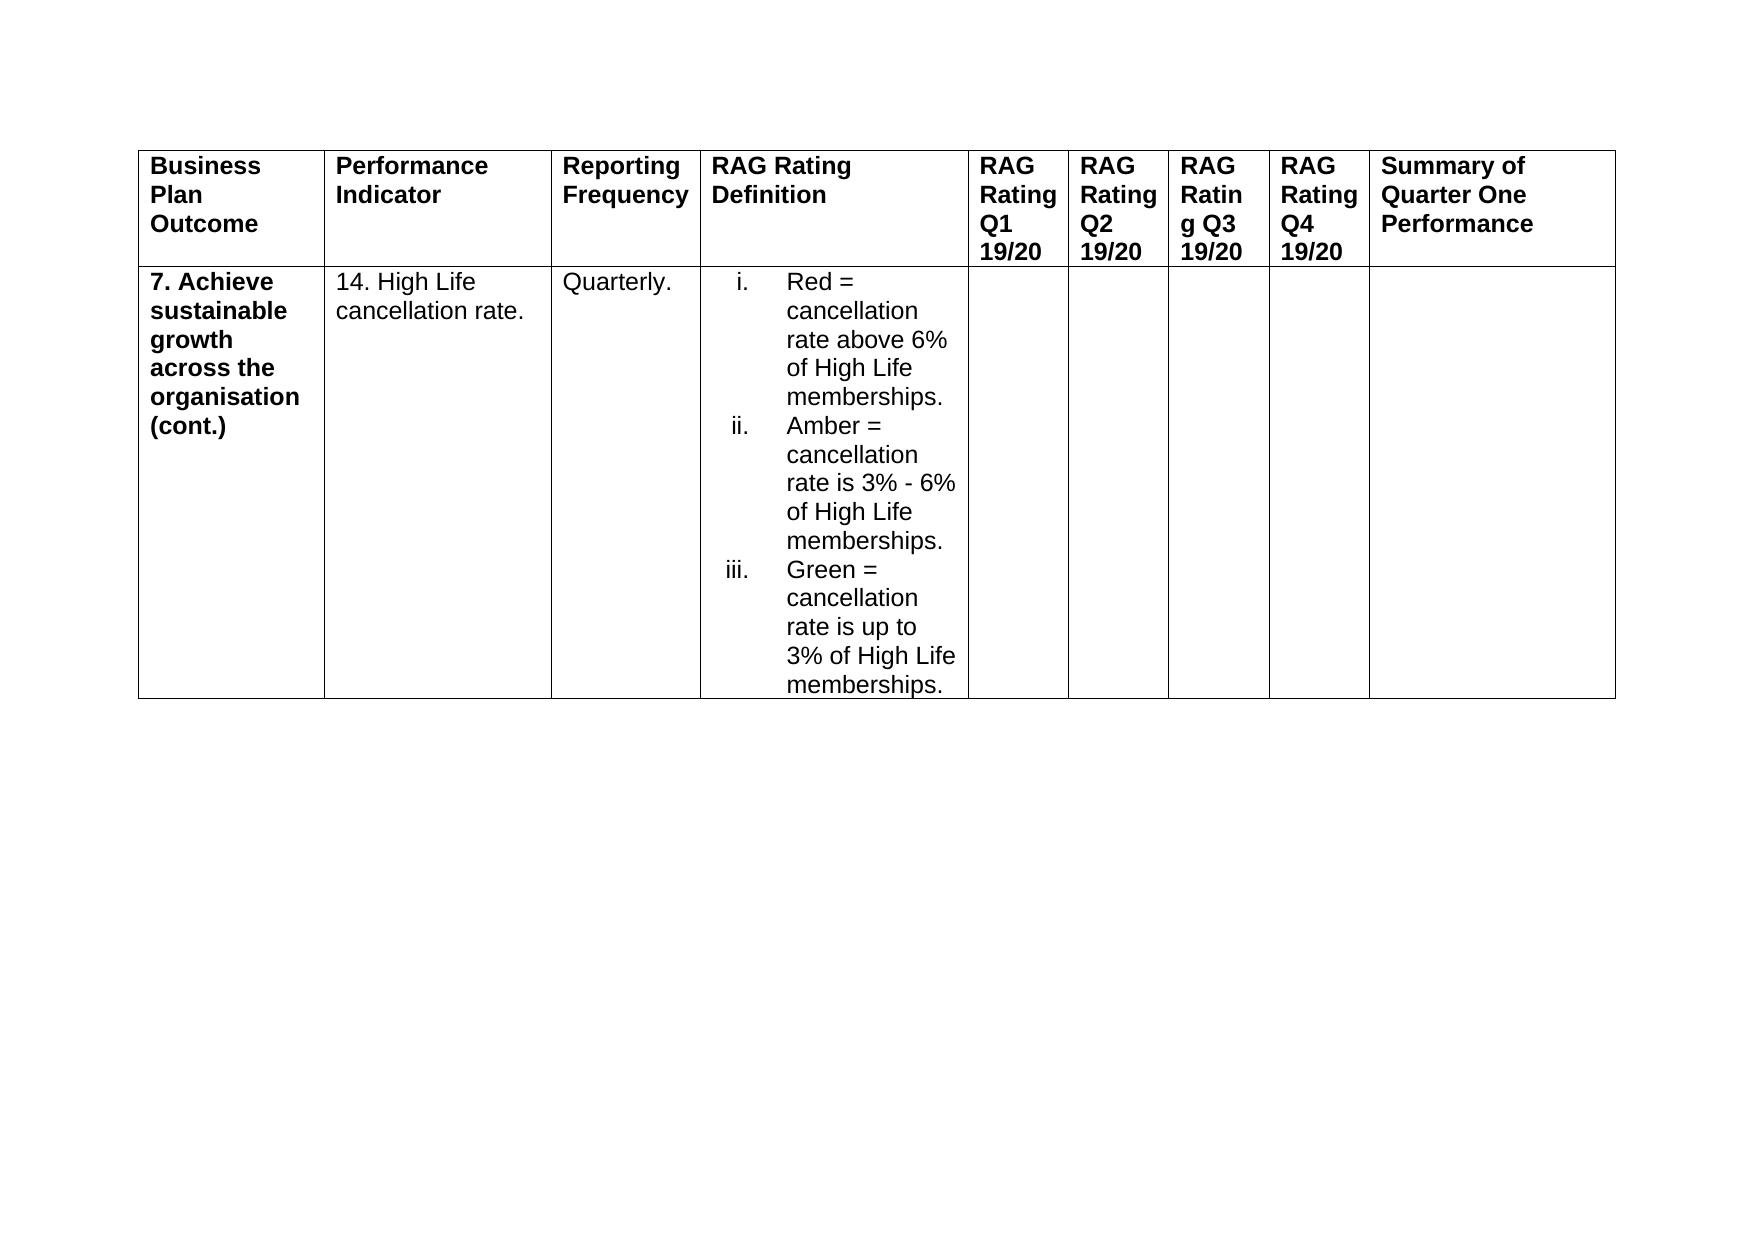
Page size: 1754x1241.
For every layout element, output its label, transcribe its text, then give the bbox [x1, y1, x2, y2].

table_header RAG Rating Q1 19/20 [969, 151, 1068, 266]
table_cell [1270, 267, 1369, 698]
table_cell [1370, 267, 1615, 698]
table_header Summary of Quarter One Performance [1370, 151, 1615, 266]
table_header RAG Rating Q3 19/20 [1169, 151, 1269, 266]
table_cell Red = cancellation rate above 6% of High Life memberships. Amber = cancellation rate is 3% - 6% of High Life memberships. Green = cancellation rate is up to 3% of High Life memberships. [701, 267, 968, 698]
table_header Reporting Frequency [552, 151, 700, 266]
table_cell 14. High Life cancellation rate. [325, 267, 551, 698]
table_header Performance Indicator [325, 151, 551, 266]
table_cell 7. Achieve sustainable growth across the organisation (cont.) [139, 267, 324, 698]
table_header Business Plan Outcome [139, 151, 324, 266]
table_header RAG Rating Q4 19/20 [1270, 151, 1369, 266]
table_cell [969, 267, 1068, 698]
table_cell Quarterly. [552, 267, 700, 698]
table_cell [1069, 267, 1168, 698]
table_header RAG Rating Q2 19/20 [1069, 151, 1168, 266]
table_header RAG Rating Definition [701, 151, 968, 266]
table_cell [1169, 267, 1269, 698]
